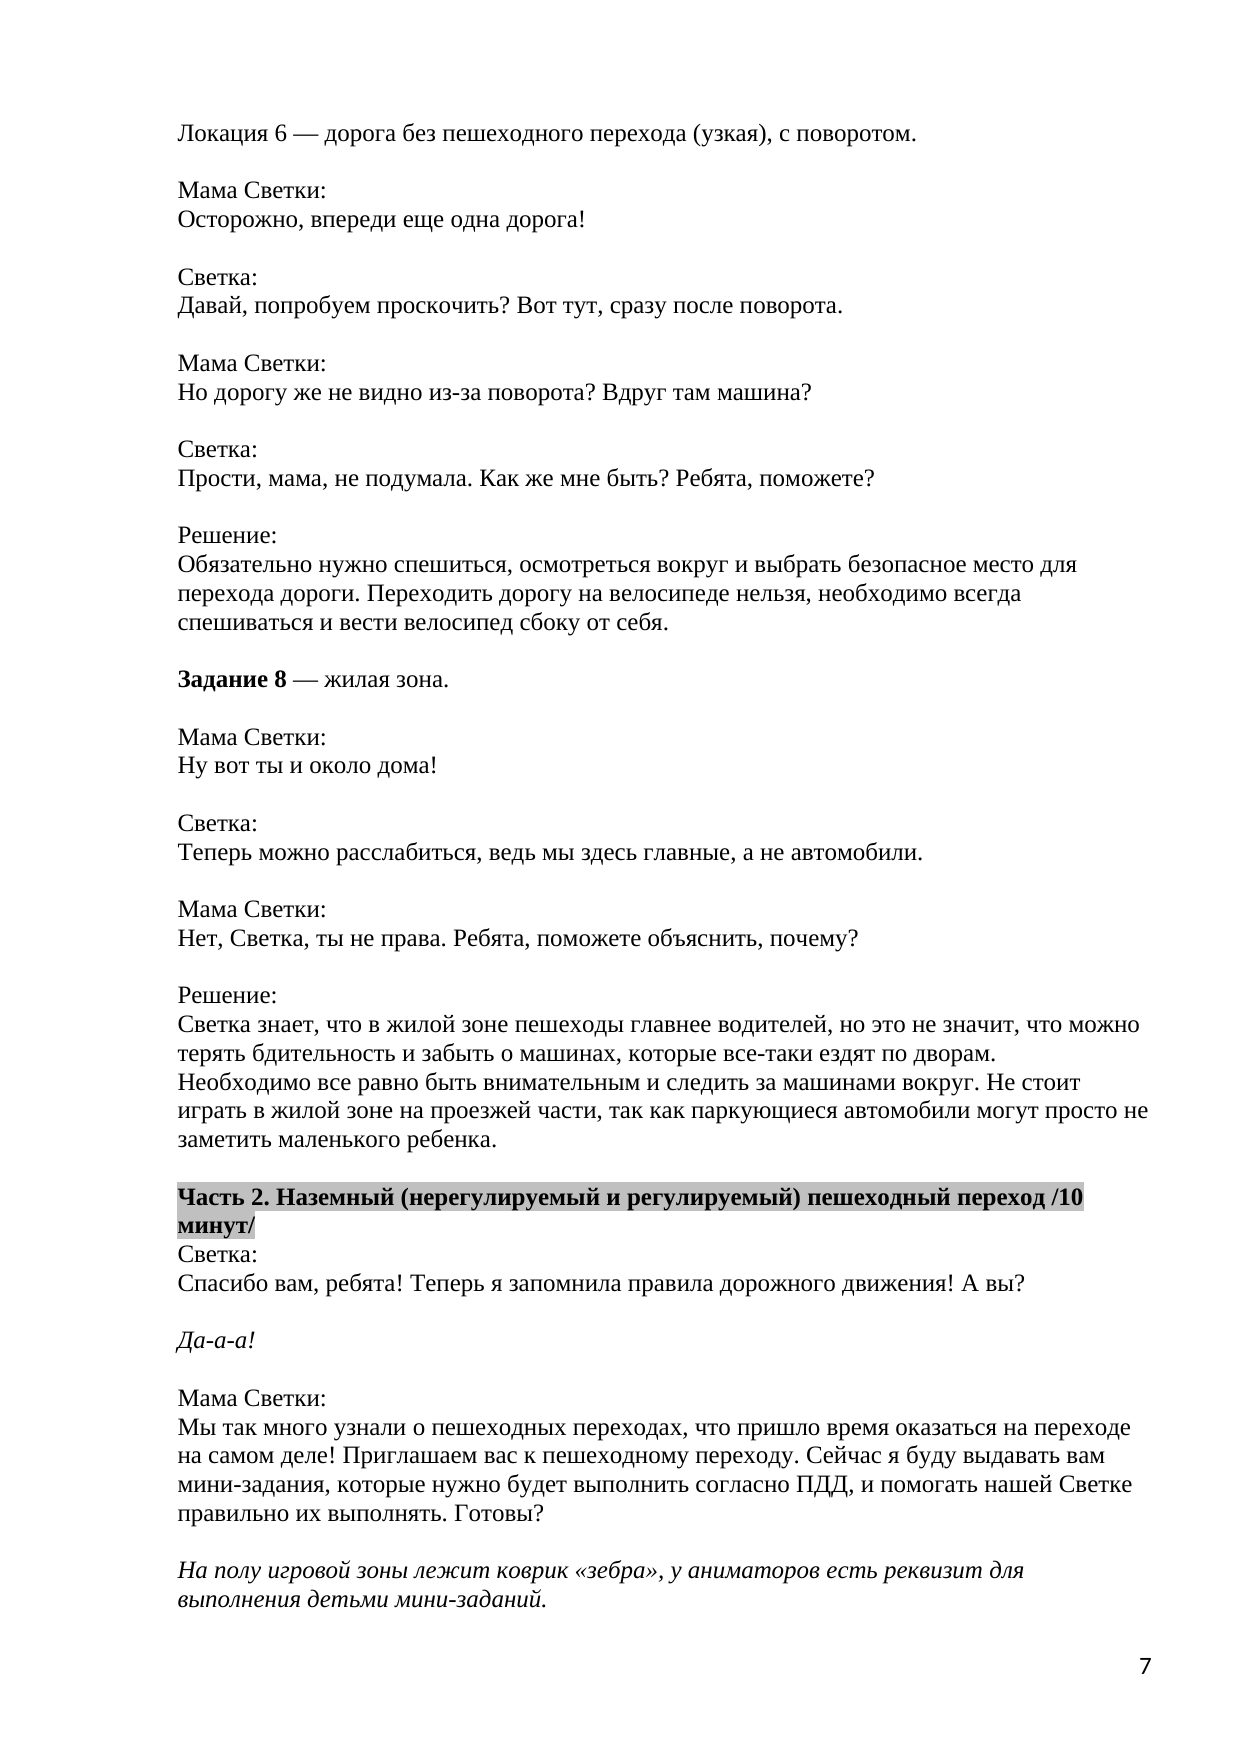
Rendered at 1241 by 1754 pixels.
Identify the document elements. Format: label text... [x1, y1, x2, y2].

text Светка: [177, 262, 1152, 291]
text Светка: [177, 1239, 1152, 1268]
text Спасибо вам, ребята! Теперь я запомнила правила дорожного движения! А вы? [177, 1268, 1152, 1297]
text Часть 2. Наземный (нерегулируемый и регулируемый) пешеходный переход /10 минут/ [255, 1182, 1152, 1239]
text Нет, Светка, ты не права. Ребята, поможете объяснить, почему? [177, 923, 1152, 952]
text Осторожно, впереди еще одна дорога! [177, 204, 1152, 233]
text Ну вот ты и около дома! [177, 751, 1152, 779]
text Светка: [177, 434, 1152, 463]
text Мы так много узнали о пешеходных переходах, что пришло время оказаться на переходе на самом деле! Приглашаем вас к пешеходному переходу. Сейчас я буду выдавать вам мини-задания, которые нужно будет выполнить согласно ПДД, и помогать нашей Светке правильно их выполнять. Готовы? [177, 1412, 1152, 1527]
text Решение: [177, 521, 1152, 549]
text Но дорогу же не видно из-за поворота? Вдруг там машина? [177, 377, 1152, 406]
text Светка знает, что в жилой зоне пешеходы главнее водителей, но это не значит, что можно терять бдительность и забыть о машинах, которые все-таки ездят по дворам. [177, 1009, 1152, 1067]
text Давай, попробуем проскочить? Вот тут, сразу после поворота. [177, 291, 1152, 319]
text Обязательно нужно спешиться, осмотреться вокруг и выбрать безопасное место для перехода дороги. Переходить дорогу на велосипеде нельзя, необходимо всегда спешиваться и вести велосипед сбоку от себя. [177, 549, 1152, 636]
text Теперь можно расслабиться, ведь мы здесь главные, а не автомобили. [177, 837, 1152, 866]
text Мама Светки: [177, 1383, 1152, 1412]
text Мама Светки: [177, 894, 1152, 923]
text На полу игровой зоны лежит коврик «зебра», у аниматоров есть реквизит для выполнения детьми мини-заданий. [177, 1556, 1152, 1613]
text Задание 8 — жилая зона. [177, 664, 1152, 693]
text Необходимо все равно быть внимательным и следить за машинами вокруг. Не стоит играть в жилой зоне на проезжей части, так как паркующиеся автомобили могут просто не заметить маленького ребенка. [177, 1067, 1152, 1153]
text Локация 6 — дорога без пешеходного перехода (узкая), с поворотом. [177, 118, 1152, 147]
text Мама Светки: [177, 348, 1152, 377]
text Прости, мама, не подумала. Как же мне быть? Ребята, поможете? [177, 463, 1152, 492]
text Светка: [177, 808, 1152, 837]
text Мама Светки: [177, 722, 1152, 751]
text Мама Светки: [177, 176, 1152, 204]
text Да-а-а! [177, 1326, 1152, 1354]
text Решение: [177, 981, 1152, 1009]
